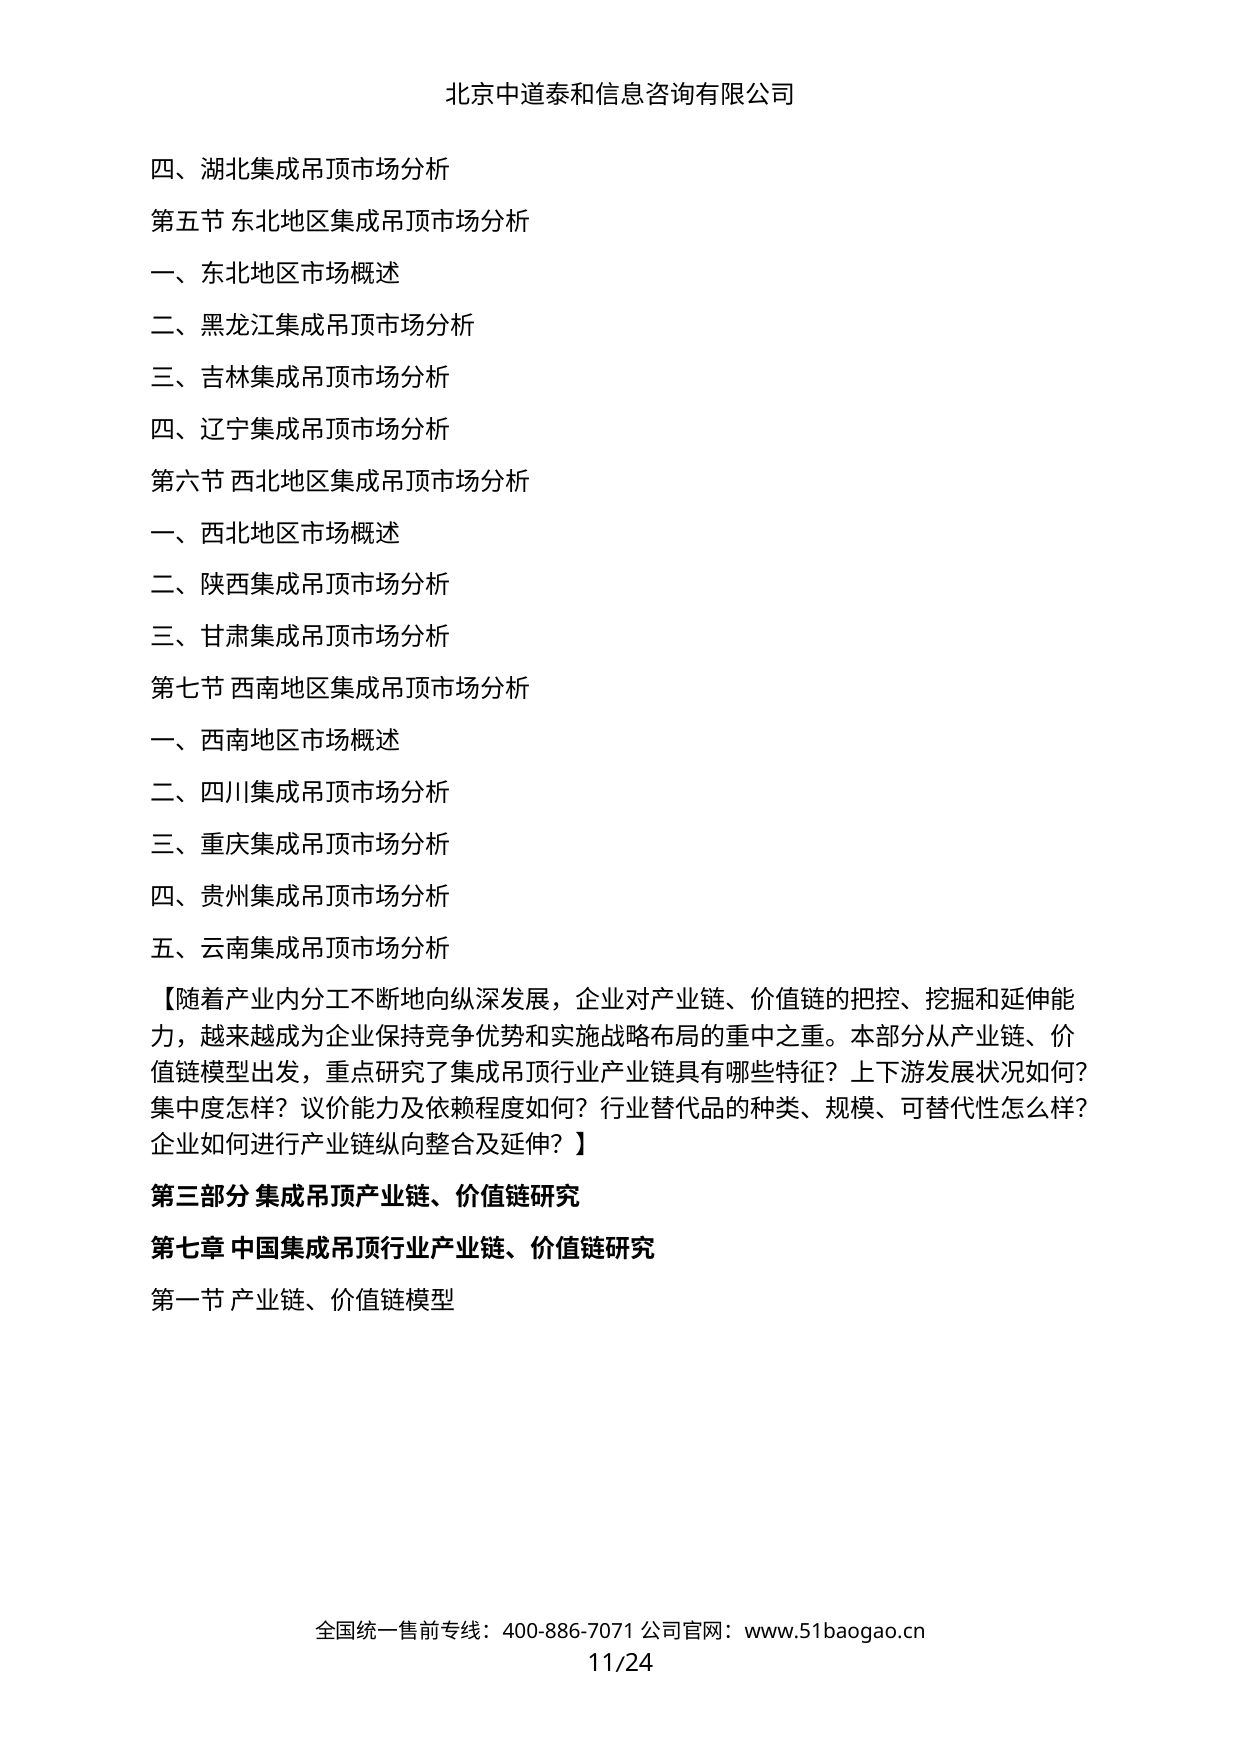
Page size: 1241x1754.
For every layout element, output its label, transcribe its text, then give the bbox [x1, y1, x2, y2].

text 一、东北地区市场概述 [150, 254, 1090, 290]
text 第七章 中国集成吊顶行业产业链、价值链研究 [150, 1229, 1090, 1265]
text 四、贵州集成吊顶市场分析 [150, 876, 1090, 912]
text 二、四川集成吊顶市场分析 [150, 772, 1090, 809]
text 第一节 产业链、价值链模型 [150, 1281, 1090, 1317]
text 三、重庆集成吊顶市场分析 [150, 824, 1090, 861]
text 二、陕西集成吊顶市场分析 [150, 565, 1090, 601]
text 一、西北地区市场概述 [150, 513, 1090, 549]
text 四、辽宁集成吊顶市场分析 [150, 409, 1090, 446]
text 第五节 东北地区集成吊顶市场分析 [150, 202, 1090, 238]
text 三、吉林集成吊顶市场分析 [150, 357, 1090, 394]
text 二、黑龙江集成吊顶市场分析 [150, 306, 1090, 342]
text 第六节 西北地区集成吊顶市场分析 [150, 461, 1090, 497]
text 四、湖北集成吊顶市场分析 [150, 150, 1090, 186]
text 五、云南集成吊顶市场分析 [150, 928, 1090, 964]
text 【随着产业内分工不断地向纵深发展，企业对产业链、价值链的把控、挖掘和延伸能力，越来越成为企业保持竞争优势和实施战略布局的重中之重。本部分从产业链、价值链模型出发，重点研究了集成吊顶行业产业链具有哪些特征？上下游发展状况如何？集中度怎样？议价能力及依赖程度如何？行业替代品的种类、规模、可替代性怎么样？企业如何进行产业链纵向整合及延伸？】 [150, 980, 1090, 1161]
text 三、甘肃集成吊顶市场分析 [150, 617, 1090, 653]
text 一、西南地区市场概述 [150, 721, 1090, 757]
text 第三部分 集成吊顶产业链、价值链研究 [150, 1177, 1090, 1213]
text 第七节 西南地区集成吊顶市场分析 [150, 669, 1090, 705]
